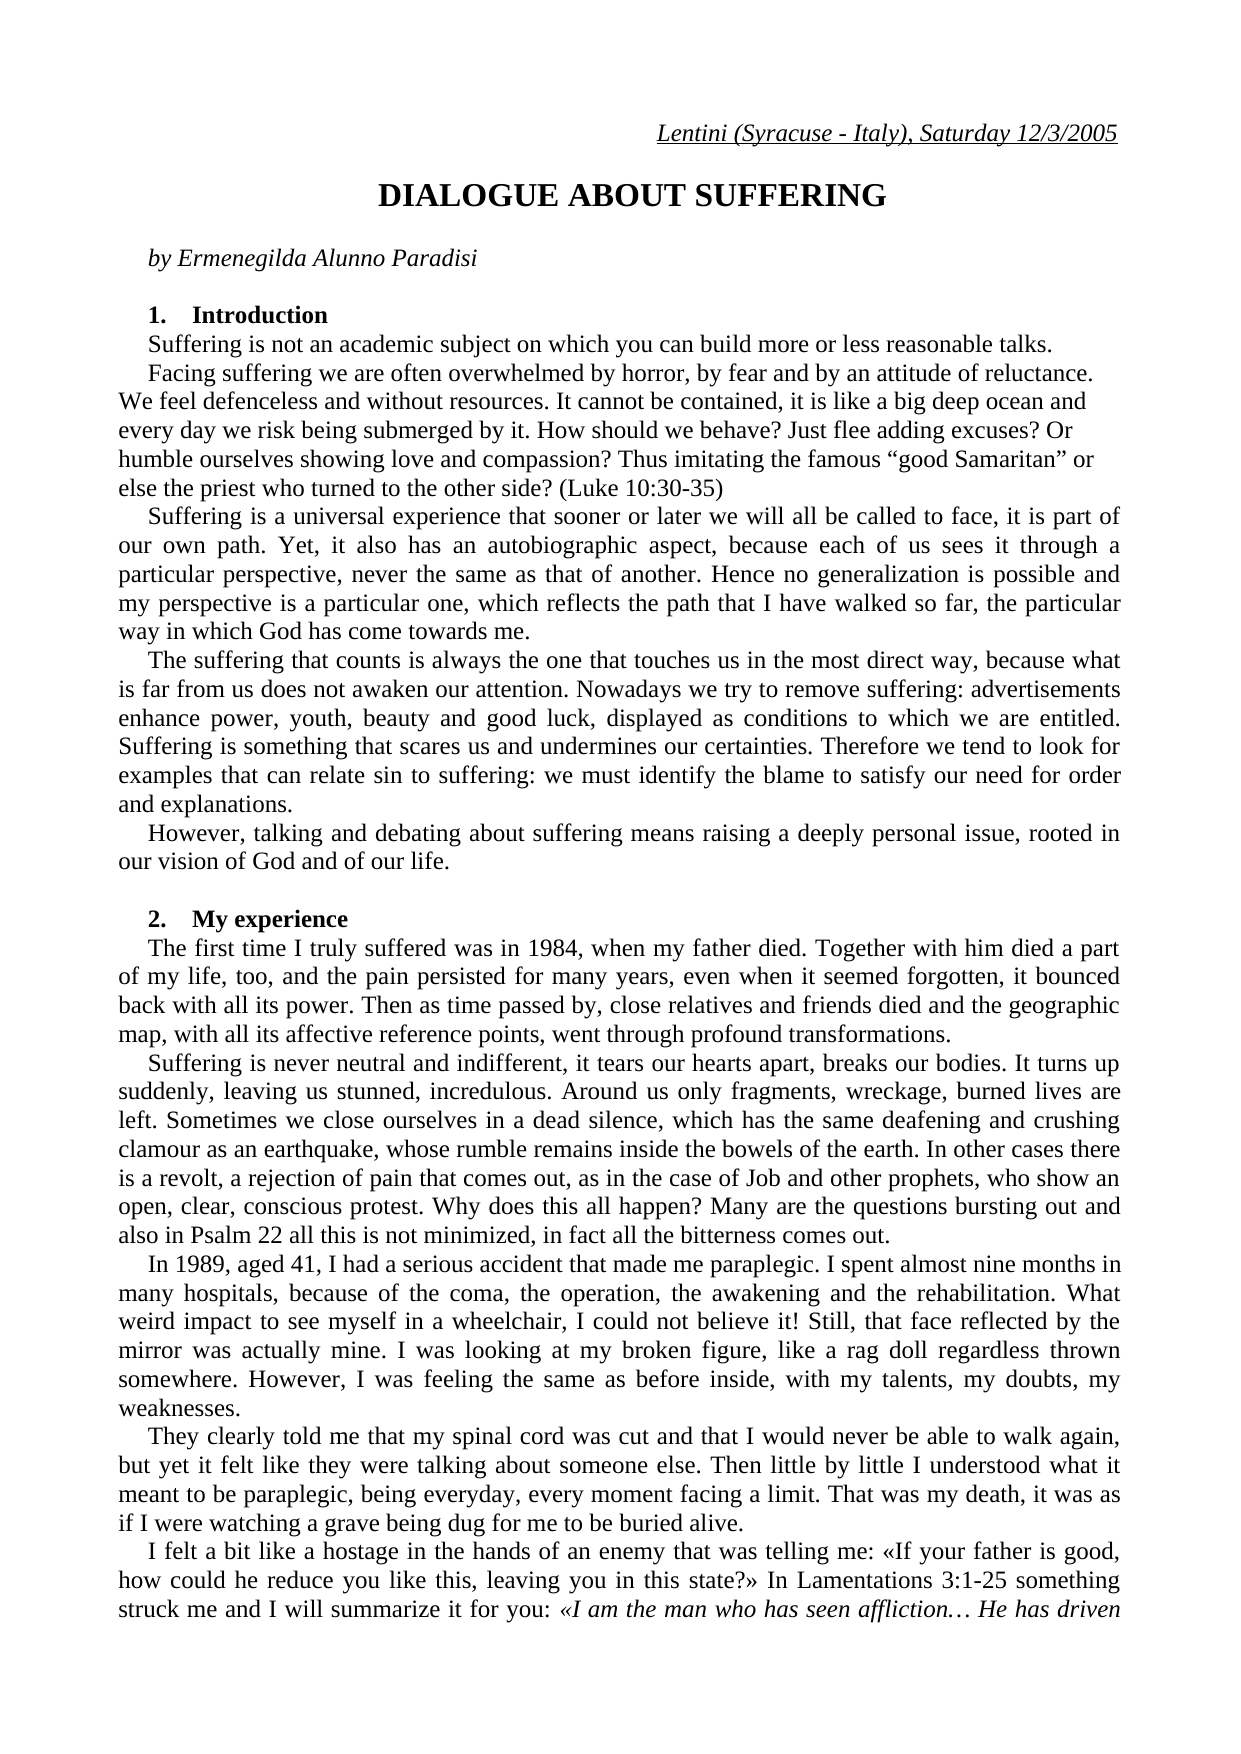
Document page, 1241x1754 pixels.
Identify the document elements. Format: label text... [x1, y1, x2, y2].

text Facing suffering we are often overwhelmed by horror, by fear and by an attitude of reluctance. We feel defenceless and without resources. It cannot be contained, it is like a big deep ocean and every day we risk being submerged by it. How should we behave? Just flee adding excuses? Or humble ourselves showing love and compassion? Thus imitating the famous “good Samaritan” or else the priest who turned to the other side? (Luke 10:30-35) [118, 358, 1122, 501]
text The first time I truly suffered was in 1984, when my father died. Together with him died a part of my life, too, and the pain persisted for many years, even when it seemed forgotten, it bounced back with all its power. Then as time passed by, close relatives and friends died and the geographic map, with all its affective reference points, went through profound transformations. [118, 933, 1122, 1048]
text They clearly told me that my spinal cord was cut and that I would never be able to walk again, but yet it felt like they were talking about someone else. Then little by little I understood what it meant to be paraplegic, being everyday, every moment facing a limit. That was my death, it was as if I were watching a grave being dug for me to be buried alive. [118, 1421, 1122, 1536]
text The suffering that counts is always the one that touches us in the most direct way, because what is far from us does not awaken our attention. Nowadays we try to remove suffering: advertisements enhance power, youth, beauty and good luck, displayed as conditions to which we are entitled. Suffering is something that scares us and undermines our certainties. Therefore we tend to look for examples that can relate sin to suffering: we must identify the blame to satisfy our need for order and explanations. [118, 645, 1122, 818]
text Suffering is never neutral and indifferent, it tears our hearts apart, breaks our bodies. It turns up suddenly, leaving us stunned, incredulous. Around us only fragments, wreckage, burned lives are left. Sometimes we close ourselves in a dead silence, which has the same deafening and crushing clamour as an earthquake, whose rumble remains inside the bowels of the earth. In other cases there is a revolt, a rejection of pain that comes out, as in the case of Job and other prophets, who show an open, clear, conscious protest. Why does this all happen? Many are the questions bursting out and also in Psalm 22 all this is not minimized, in fact all the bitterness comes out. [118, 1048, 1122, 1249]
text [118, 1536, 1122, 1623]
text Lentini (Syracuse - Italy), Saturday 12/3/2005 [118, 118, 1117, 147]
text Suffering is not an academic subject on which you can build more or less reasonable talks. [118, 329, 1122, 358]
text However, talking and debating about suffering means raising a deeply personal issue, rooted in our vision of God and of our life. [118, 818, 1122, 875]
list My experience [118, 904, 1122, 933]
text DIALOGUE ABOUT SUFFERING [118, 176, 1117, 214]
text Suffering is a universal experience that sooner or later we will all be called to face, it is part of our own path. Yet, it also has an autobiographic aspect, because each of us sees it through a particular perspective, never the same as that of another. Hence no generalization is possible and my perspective is a particular one, which reflects the path that I have walked so far, the particular way in which God has come towards me. [118, 501, 1122, 645]
text by Ermenegilda Alunno Paradisi [118, 243, 1117, 271]
list Introduction [118, 300, 1122, 329]
text In 1989, aged 41, I had a serious accident that made me paraplegic. I spent almost nine months in many hospitals, because of the coma, the operation, the awakening and the rehabilitation. What weird impact to see myself in a wheelchair, I could not believe it! Still, that face reflected by the mirror was actually mine. I was looking at my broken figure, like a rag doll regardless thrown somewhere. However, I was feeling the same as before inside, with my talents, my doubts, my weaknesses. [118, 1249, 1122, 1421]
